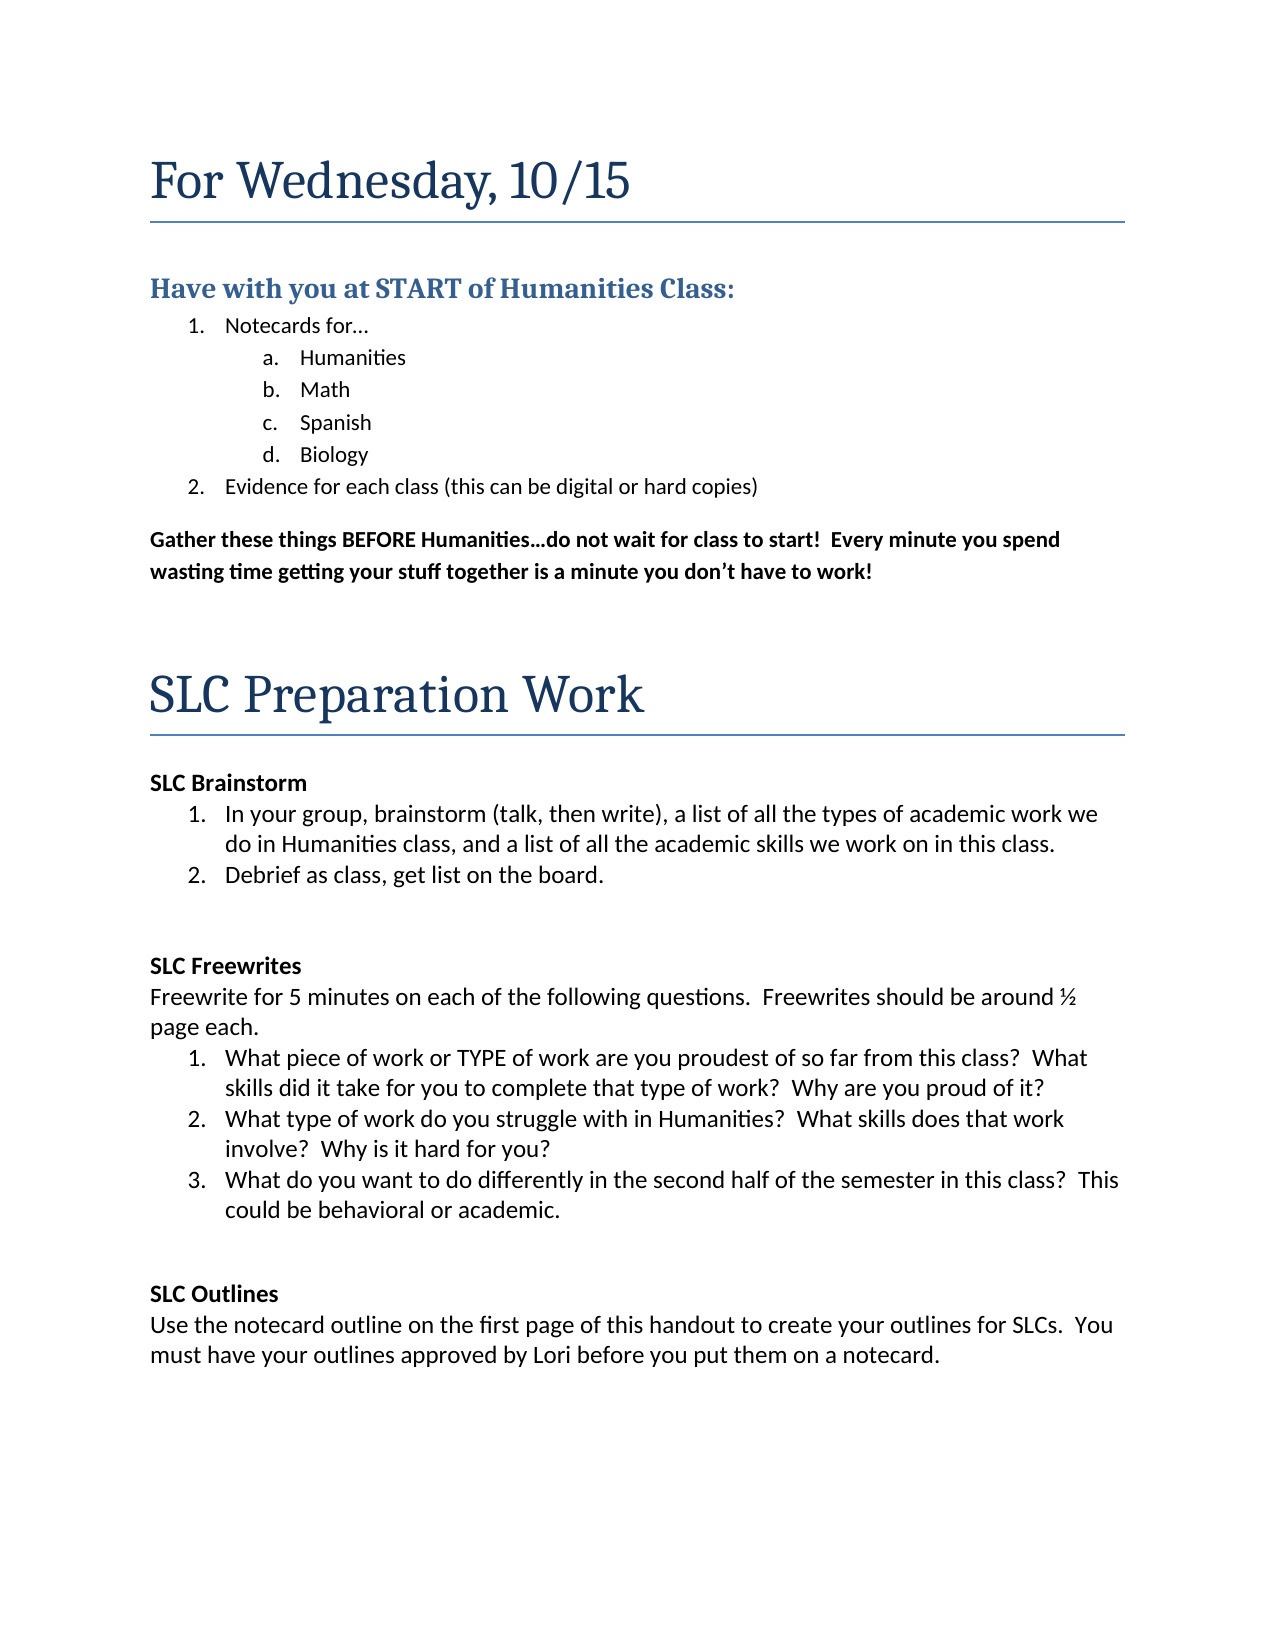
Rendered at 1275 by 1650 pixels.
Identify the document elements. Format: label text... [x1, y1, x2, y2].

list Notecards for… [187, 311, 1125, 339]
list Math [262, 376, 1125, 404]
text Freewrite for 5 minutes on each of the following questions. Freewrites should be around ½ page each. [150, 981, 1125, 1042]
list Spanish [262, 408, 1125, 436]
list Debrief as class, get list on the board. [187, 859, 1125, 889]
list Biology [262, 440, 1125, 468]
list What piece of work or TYPE of work are you proudest of so far from this class? What skills did it take for you to complete that type of work? Why are you proud of it? [187, 1042, 1125, 1103]
title For Wednesday, 10/15 [150, 150, 1125, 221]
text SLC Outlines [150, 1278, 1125, 1309]
text SLC Freewrites [150, 951, 1125, 981]
subtitle Have with you at START of Humanities Class: [150, 273, 1125, 306]
list What type of work do you struggle with in Humanities? What skills does that work involve? Why is it hard for you? [187, 1103, 1125, 1164]
text Gather these things BEFORE Humanities…do not wait for class to start! Every minute you spend wasting time getting your stuff together is a minute you don’t have to work! [150, 525, 1125, 585]
text Use the notecard outline on the first page of this handout to create your outlines for SLCs. You must have your outlines approved by Lori before you put them on a notecard. [150, 1309, 1125, 1370]
list Humanities [262, 343, 1125, 371]
text SLC Brainstorm [150, 767, 1125, 798]
list Evidence for each class (this can be digital or hard copies) [187, 472, 1125, 500]
list What do you want to do differently in the second half of the semester in this class? This could be behavioral or academic. [187, 1164, 1125, 1225]
title SLC Preparation Work [150, 663, 1125, 734]
list In your group, brainstorm (talk, then write), a list of all the types of academic work we do in Humanities class, and a list of all the academic skills we work on in this class. [187, 798, 1125, 859]
